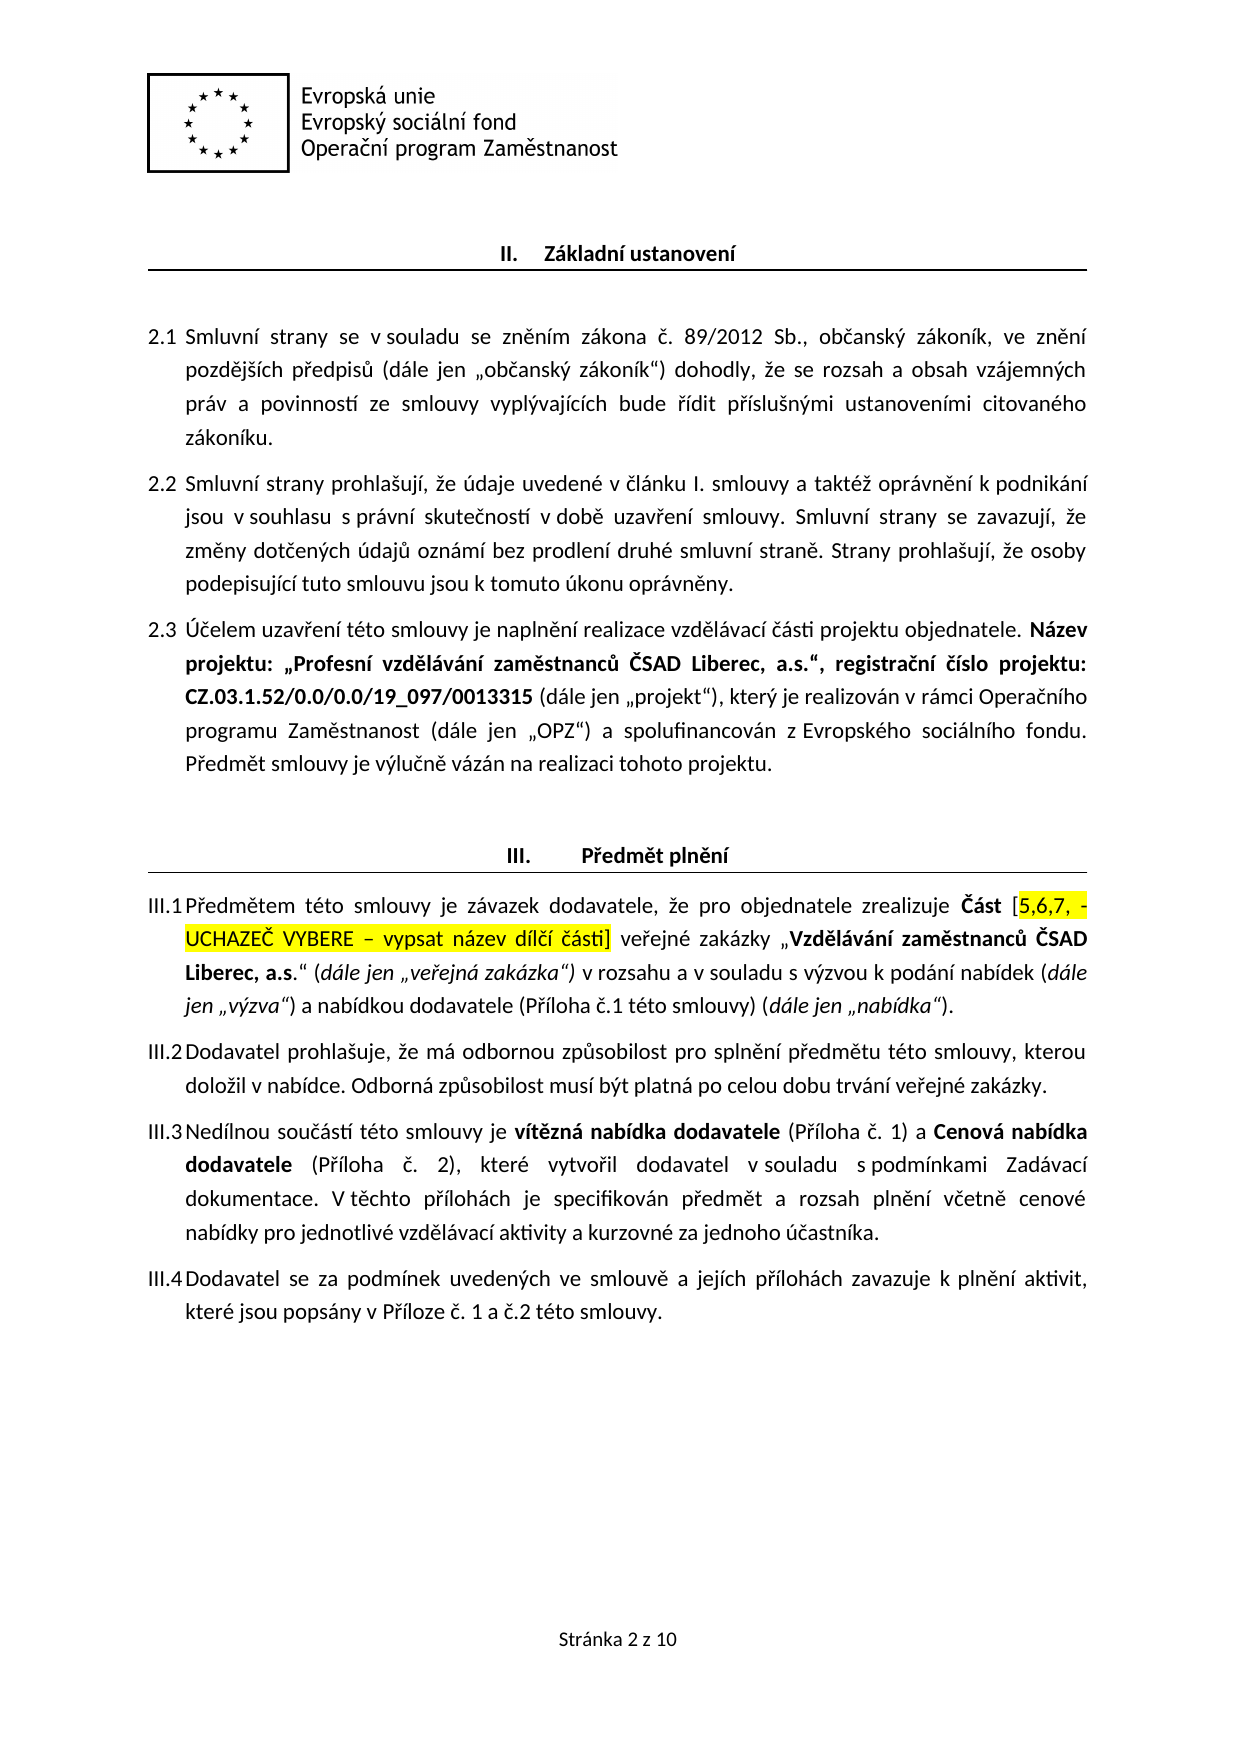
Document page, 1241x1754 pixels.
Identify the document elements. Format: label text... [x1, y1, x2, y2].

list Předmětem této smlouvy je závazek dodavatele, že pro objednatele zrealizuje Část [5,6,7, - UCHAZEČ VYBERE – vypsat název dílčí části] veřejné zakázky „Vzdělávání zaměstnanců ČSAD Liberec, a.s.“ (dále jen „veřejná zakázka“) v rozsahu a v souladu s výzvou k podání nabídek (dále jen „výzva“) a nabídkou dodavatele (Příloha č.1 této smlouvy) (dále jen „nabídka“). [148, 891, 1087, 1019]
list Smluvní strany prohlašují, že údaje uvedené v článku I. smlouvy a taktéž oprávnění k podnikání jsou v souhlasu s právní skutečností v době uzavření smlouvy. Smluvní strany se zavazují, že změny dotčených údajů oznámí bez prodlení druhé smluvní straně. Strany prohlašují, že osoby podepisující tuto smlouvu jsou k tomuto úkonu oprávněny. [148, 469, 1087, 597]
list Dodavatel se za podmínek uvedených ve smlouvě a jejích přílohách zavazuje k plnění aktivit, které jsou popsány v Příloze č. 1 a č.2 této smlouvy. [148, 1264, 1087, 1325]
list Dodavatel prohlašuje, že má odbornou způsobilost pro splnění předmětu této smlouvy, kterou doložil v nabídce. Odborná způsobilost musí být platná po celou dobu trvání veřejné zakázky. [148, 1037, 1087, 1099]
picture [147, 73, 618, 173]
list Účelem uzavření této smlouvy je naplnění realizace vzdělávací části projektu objednatele. Název projektu: „Profesní vzdělávání zaměstnanců ČSAD Liberec, a.s.“, registrační číslo projektu: CZ.03.1.52/0.0/0.0/19_097/0013315 (dále jen „projekt“), který je realizován v rámci Operačního programu Zaměstnanost (dále jen „OPZ“) a spolufinancován z Evropského sociálního fondu. Předmět smlouvy je výlučně vázán na realizaci tohoto projektu. [148, 615, 1087, 778]
list Nedílnou součástí této smlouvy je vítězná nabídka dodavatele (Příloha č. 1) a Cenová nabídka dodavatele (Příloha č. 2), které vytvořil dodavatel v souladu s podmínkami Zadávací dokumentace. V těchto přílohách je specifikován předmět a rozsah plnění včetně cenové nabídky pro jednotlivé vzdělávací aktivity a kurzovné za jednoho účastníka. [148, 1117, 1087, 1246]
list Smluvní strany se v souladu se zněním zákona č. 89/2012 Sb., občanský zákoník, ve znění pozdějších předpisů (dále jen „občanský zákoník“) dohodly, že se rozsah a obsah vzájemných práv a povinností ze smlouvy vyplývajících bude řídit příslušnými ustanoveními citovaného zákoníku. [148, 322, 1087, 451]
list Základní ustanovení [148, 239, 1087, 269]
list Předmět plnění [148, 842, 1087, 872]
